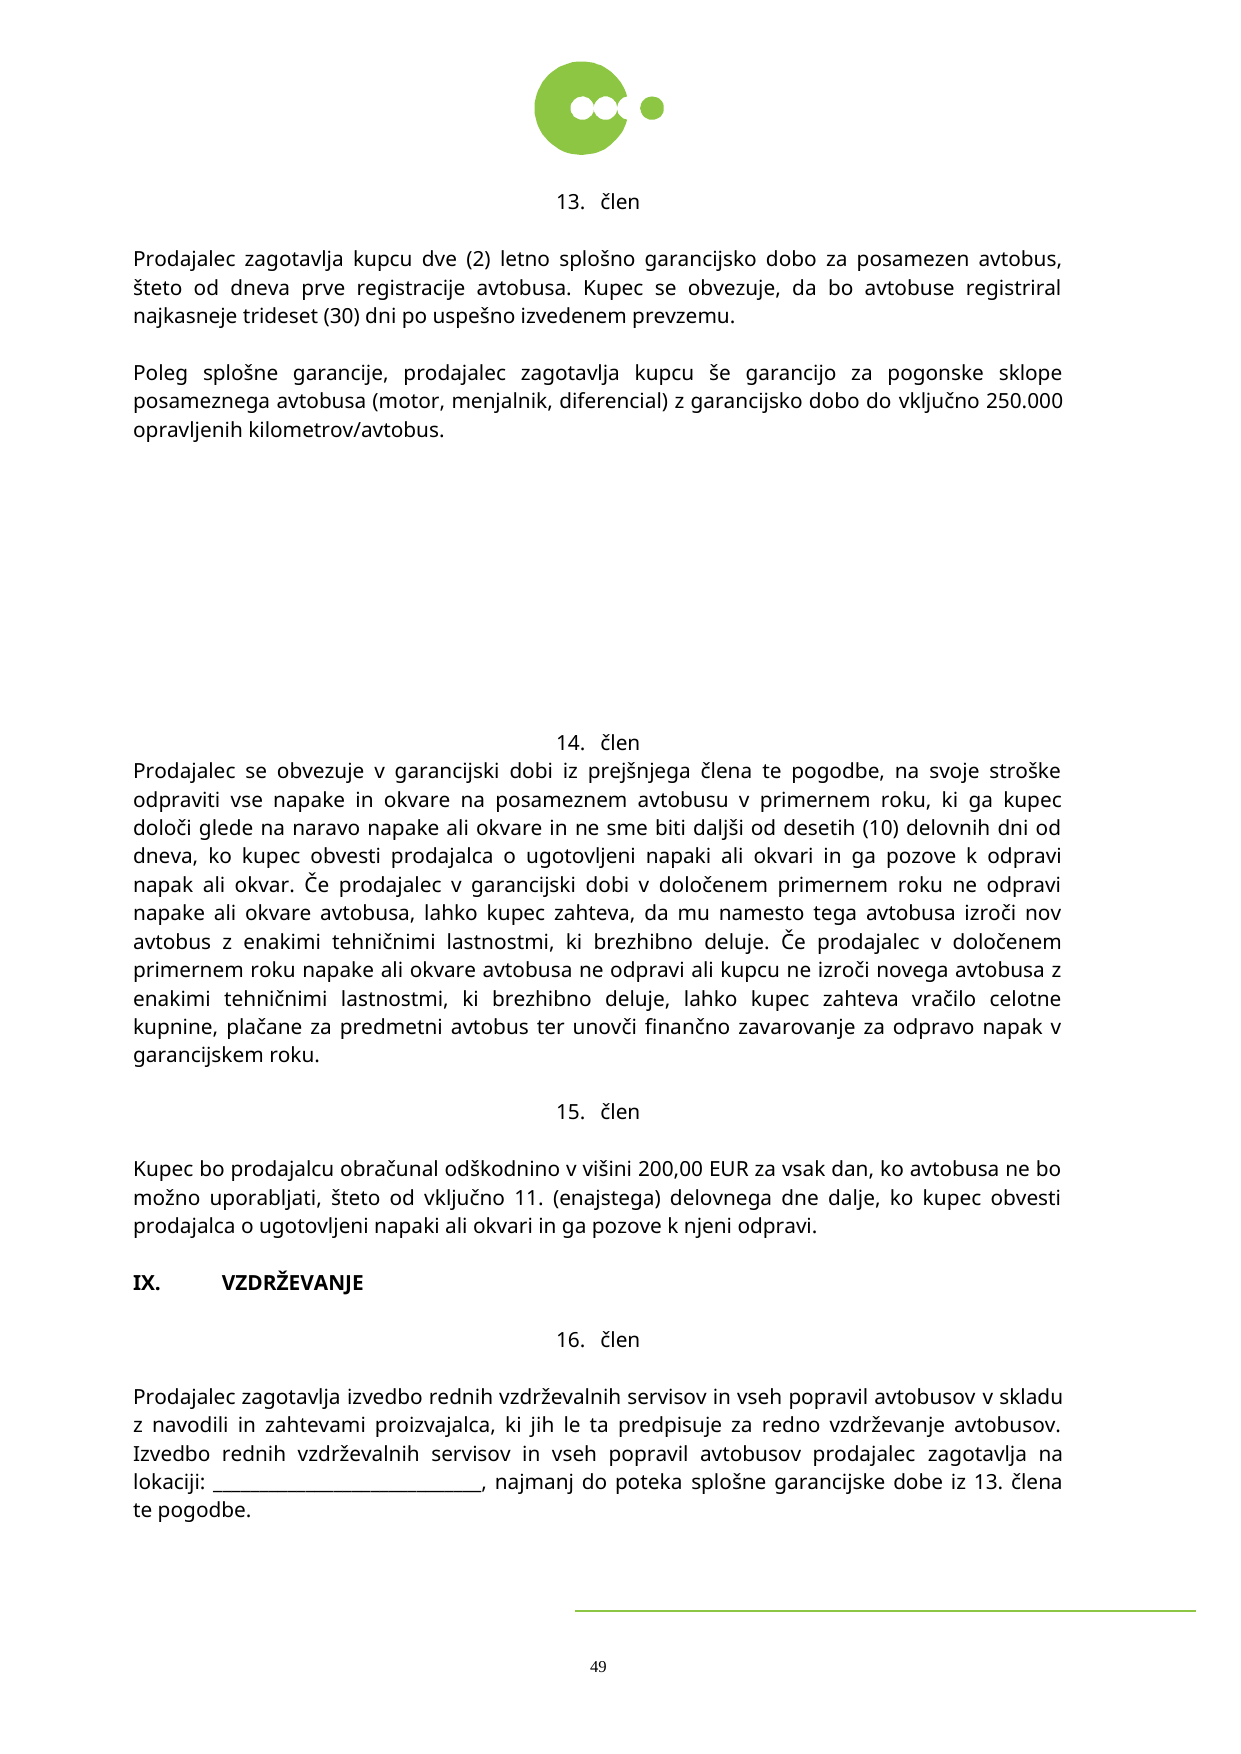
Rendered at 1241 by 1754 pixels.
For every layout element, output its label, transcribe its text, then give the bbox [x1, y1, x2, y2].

text Prodajalec se obvezuje v garancijski dobi iz prejšnjega člena te pogodbe, na svoje stroške odpraviti vse napake in okvare na posameznem avtobusu v primernem roku, ki ga kupec določi glede na naravo napake ali okvare in ne sme biti daljši od desetih (10) delovnih dni od dneva, ko kupec obvesti prodajalca o ugotovljeni napaki ali okvari in ga pozove k odpravi napak ali okvar. Če prodajalec v garancijski dobi v določenem primernem roku ne odpravi napake ali okvare avtobusa, lahko kupec zahteva, da mu namesto tega avtobusa izroči nov avtobus z enakimi tehničnimi lastnostmi, ki brezhibno deluje. Če prodajalec v določenem primernem roku napake ali okvare avtobusa ne odpravi ali kupcu ne izroči novega avtobusa z enakimi tehničnimi lastnostmi, ki brezhibno deluje, lahko kupec zahteva vračilo celotne kupnine, plačane za predmetni avtobus ter unovči finančno zavarovanje za odpravo napak v garancijskem roku. [133, 756, 1063, 1069]
text Prodajalec zagotavlja kupcu dve (2) letno splošno garancijsko dobo za posamezen avtobus, šteto od dneva prve registracije avtobusa. Kupec se obvezuje, da bo avtobuse registriral najkasneje trideset (30) dni po uspešno izvedenem prevzemu. [133, 244, 1063, 330]
list VZDRŽEVANJE [133, 1268, 1063, 1297]
list člen [133, 1097, 1063, 1126]
text Poleg splošne garancije, prodajalec zagotavlja kupcu še garancijo za pogonske sklope posameznega avtobusa (motor, menjalnik, diferencial) z garancijsko dobo do vključno 250.000 opravljenih kilometrov/avtobus. [133, 358, 1063, 443]
text Prodajalec zagotavlja izvedbo rednih vzdrževalnih servisov in vseh popravil avtobusov v skladu z navodili in zahtevami proizvajalca, ki jih le ta predpisuje za redno vzdrževanje avtobusov. Izvedbo rednih vzdrževalnih servisov in vseh popravil avtobusov prodajalec zagotavlja na lokaciji: _____________________________, najmanj do poteka splošne garancijske dobe iz 13. člena te pogodbe. [133, 1382, 1063, 1524]
text Kupec bo prodajalcu obračunal odškodnino v višini 200,00 EUR za vsak dan, ko avtobusa ne bo možno uporabljati, šteto od vključno 11. (enajstega) delovnega dne dalje, ko kupec obvesti prodajalca o ugotovljeni napaki ali okvari in ga pozove k njeni odpravi. [133, 1154, 1063, 1240]
list člen [133, 187, 1063, 216]
list člen [133, 728, 1063, 756]
list člen [133, 1325, 1063, 1353]
